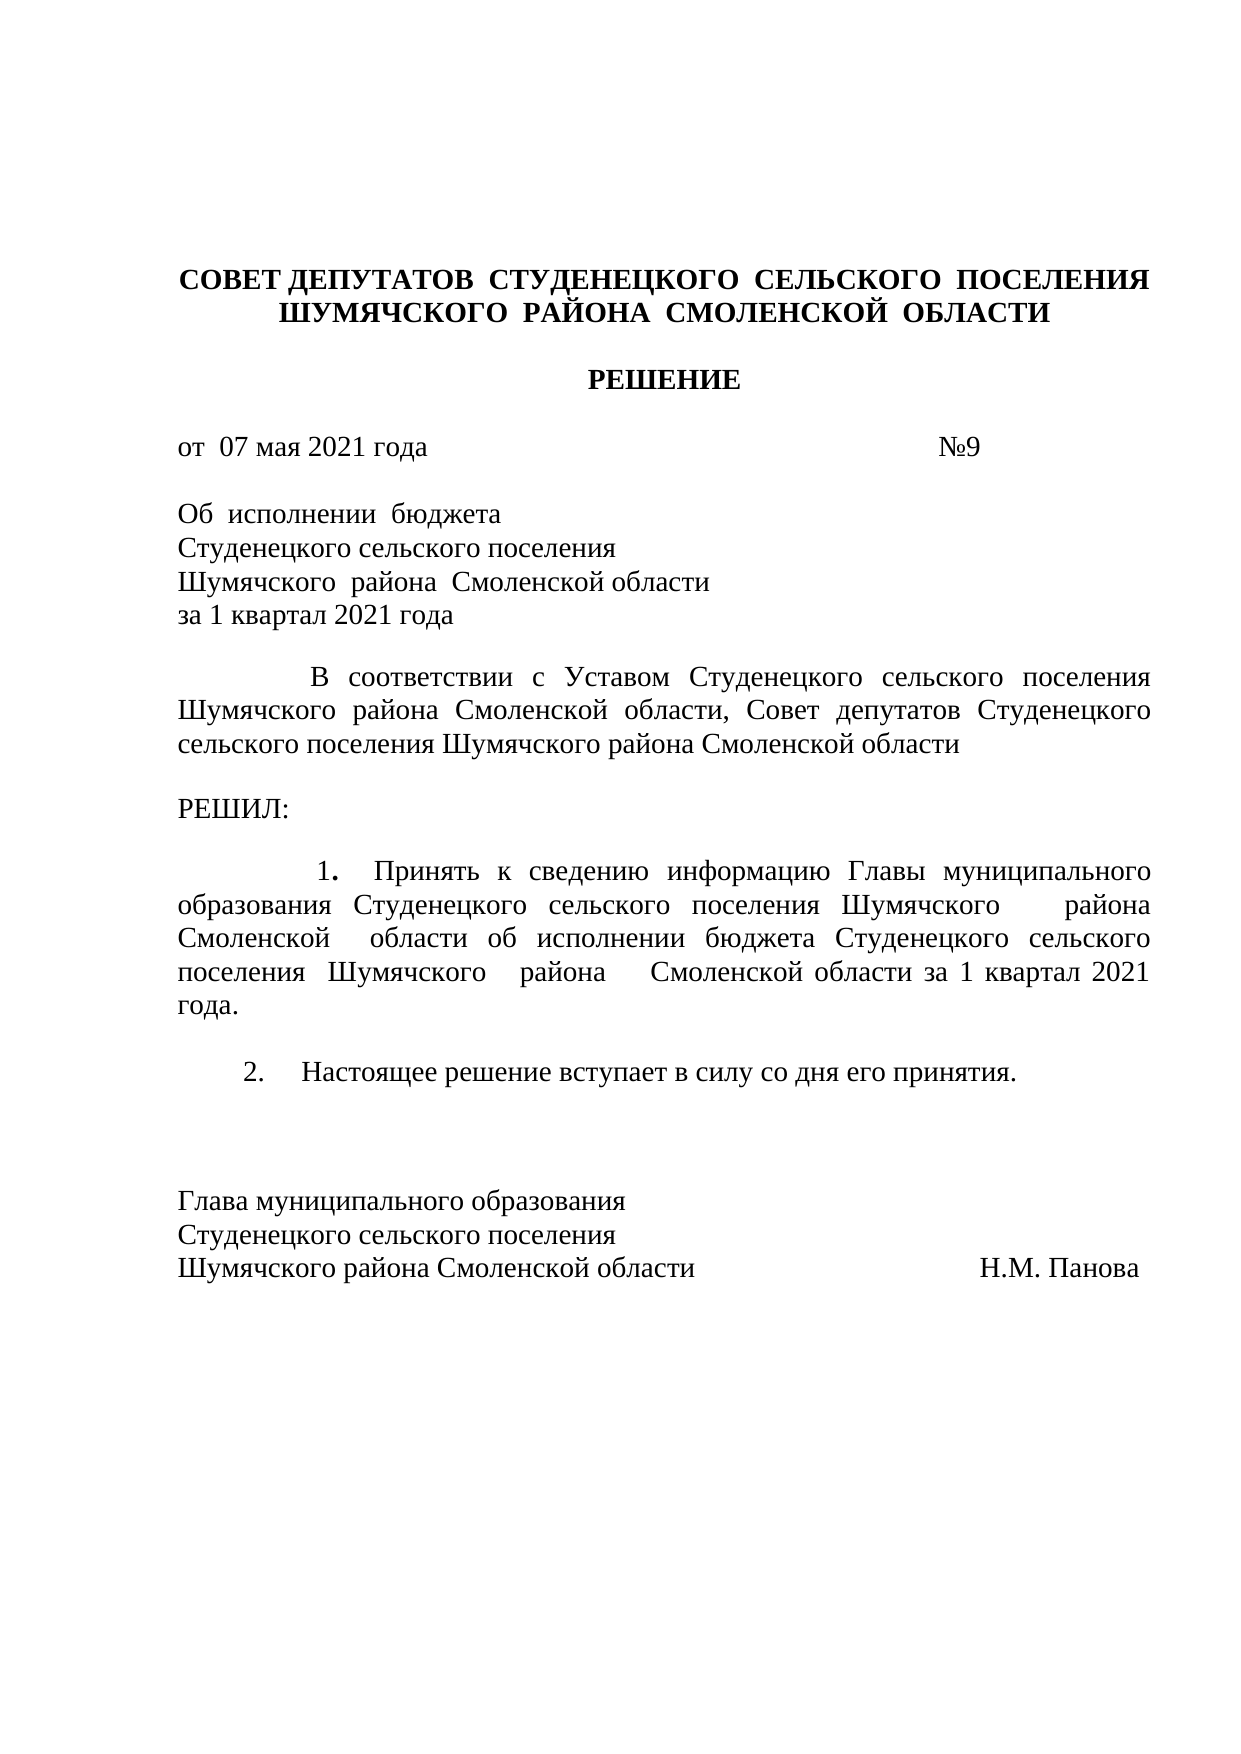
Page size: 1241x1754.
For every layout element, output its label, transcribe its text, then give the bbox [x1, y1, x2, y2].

text Шумячского района Смоленской области [177, 564, 1152, 597]
text Глава муниципального образования [177, 1183, 1152, 1217]
text Студенецкого сельского поселения [177, 1217, 1152, 1250]
text СОВЕТ ДЕПУТАТОВ СТУДЕНЕЦКОГО СЕЛЬСКОГО ПОСЕЛЕНИЯ [177, 262, 1152, 295]
text Студенецкого сельского поселения [177, 530, 1152, 564]
text В соответствии с Уставом Студенецкого сельского поселения Шумячского района Смоленской области, Совет депутатов Студенецкого сельского поселения Шумячского района Смоленской области [177, 659, 1152, 759]
text РЕШЕНИЕ [177, 362, 1152, 396]
text от 07 мая 2021 года №9 [177, 429, 1152, 463]
text ШУМЯЧСКОГО РАЙОНА СМОЛЕНСКОЙ ОБЛАСТИ [177, 295, 1152, 329]
text 2. Настоящее решение вступает в силу со дня его принятия. [177, 1054, 1152, 1088]
text Об исполнении бюджета [177, 497, 1152, 530]
text РЕШИЛ: [177, 791, 1152, 824]
text за 1 квартал 2021 года [177, 597, 1152, 631]
text 1. Принять к сведению информацию Главы муниципального образования Студенецкого сельского поселения Шумячского района Смоленской области об исполнении бюджета Студенецкого сельского поселения Шумячского района Смоленской области за 1 квартал 2021 года. [177, 853, 1152, 1021]
text Шумячского района Смоленской области Н.М. Панова [177, 1250, 1152, 1284]
